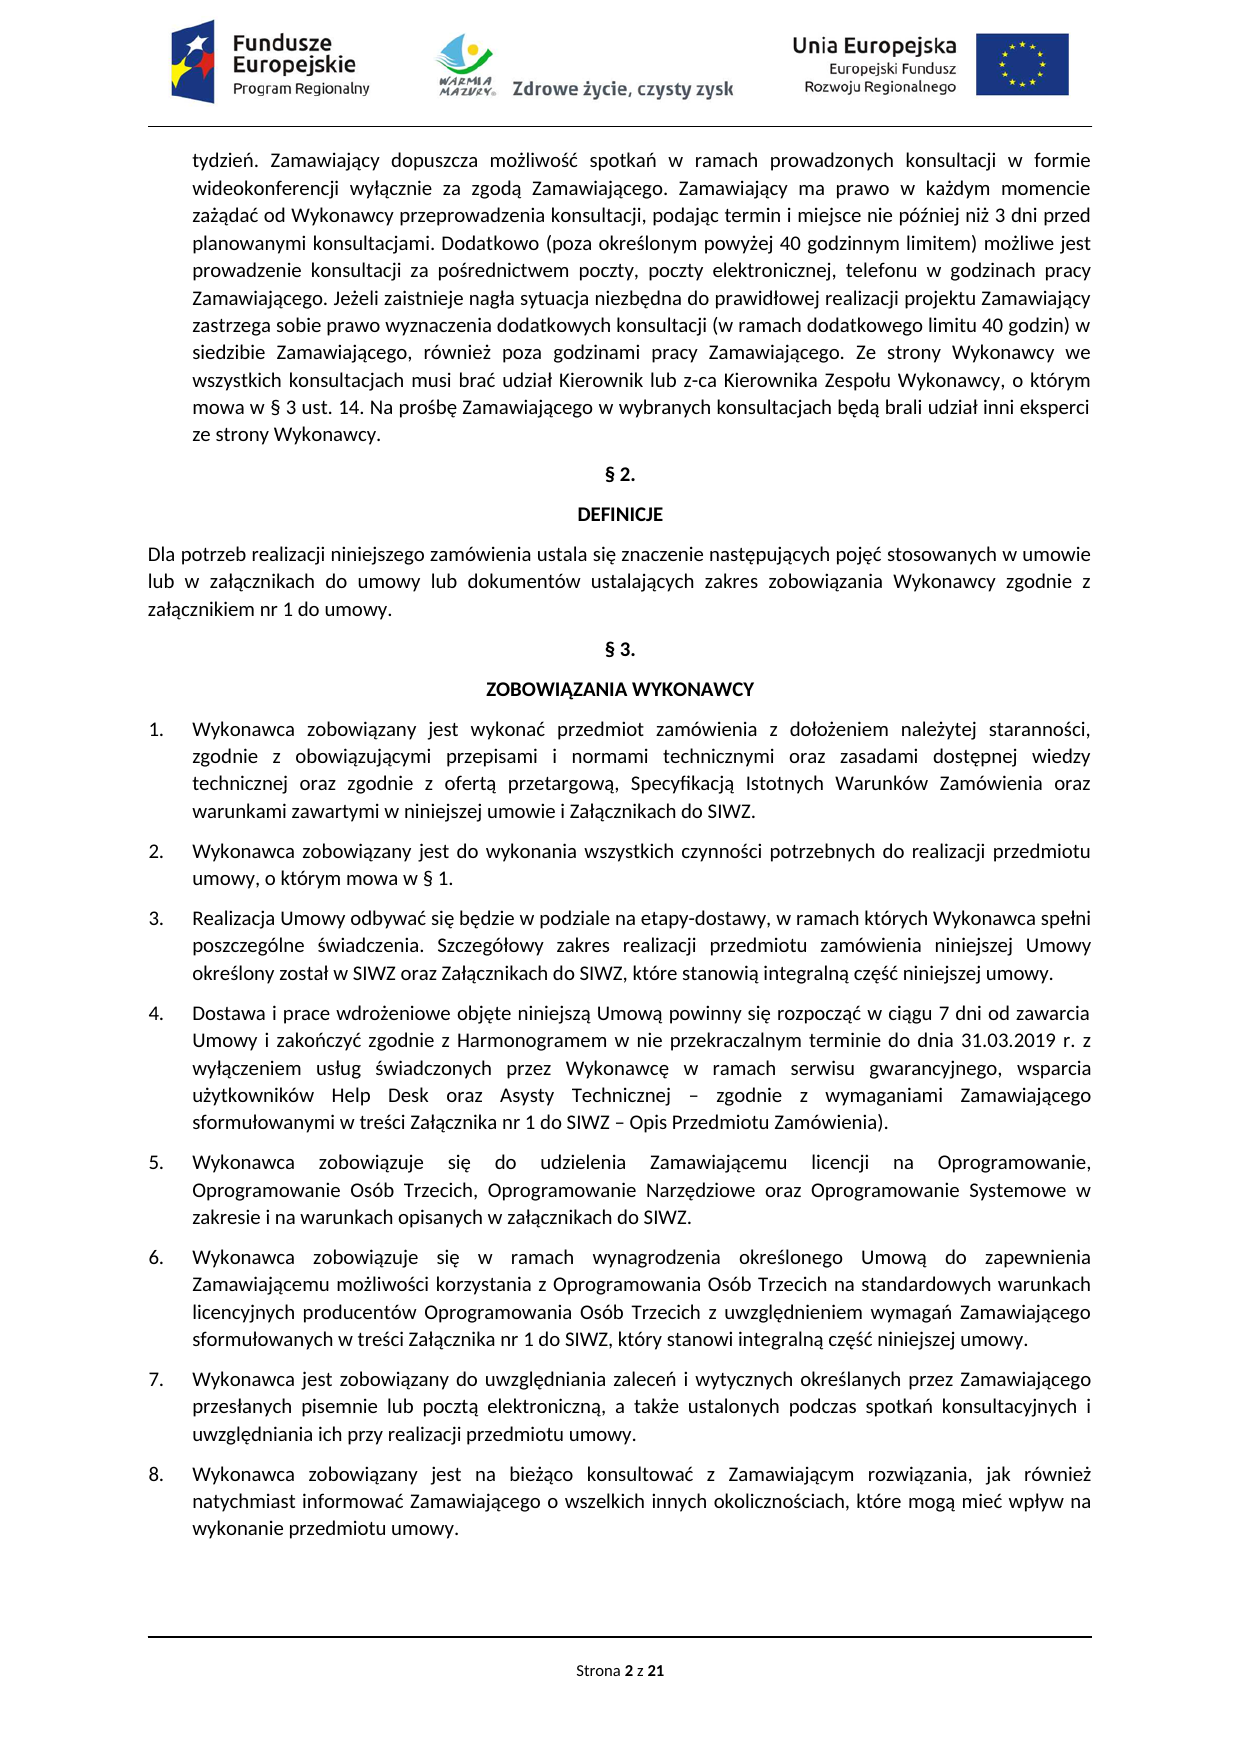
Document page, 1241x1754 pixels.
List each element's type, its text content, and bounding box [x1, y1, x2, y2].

text § 2. [148, 462, 1092, 487]
list Wykonawca zobowiązuje się do udzielenia Zamawiającemu licencji na Oprogramowanie, Oprogramowanie Osób Trzecich, Oprogramowanie Narzędziowe oraz Oprogramowanie Systemowe w zakresie i na warunkach opisanych w załącznikach do SIWZ. [148, 1149, 1092, 1229]
text DEFINICJE [148, 501, 1092, 527]
list Wykonawca zobowiązany jest do wykonania wszystkich czynności potrzebnych do realizacji przedmiotu umowy, o którym mowa w § 1. [148, 838, 1092, 891]
list Realizacja Umowy odbywać się będzie w podziale na etapy-dostawy, w ramach których Wykonawca spełni poszczególne świadczenia. Szczegółowy zakres realizacji przedmiotu zamówienia niniejszej Umowy określony został w SIWZ oraz Załącznikach do SIWZ, które stanowią integralną część niniejszej umowy. [148, 905, 1092, 985]
text § 3. [148, 636, 1092, 661]
list Dostawa i prace wdrożeniowe objęte niniejszą Umową powinny się rozpocząć w ciągu 7 dni od zawarcia Umowy i zakończyć zgodnie z Harmonogramem w nie przekraczalnym terminie do dnia 31.03.2019 r. z wyłączeniem usług świadczonych przez Wykonawcę w ramach serwisu gwarancyjnego, wsparcia użytkowników Help Desk oraz Asysty Technicznej – zgodnie z wymaganiami Zamawiającego sformułowanymi w treści Załącznika nr 1 do SIWZ – Opis Przedmiotu Zamówienia). [148, 1000, 1092, 1135]
text Dla potrzeb realizacji niniejszego zamówienia ustala się znaczenie następujących pojęć stosowanych w umowie lub w załącznikach do umowy lub dokumentów ustalających zakres zobowiązania Wykonawcy zgodnie z załącznikiem nr 1 do umowy. [148, 541, 1092, 622]
list Wykonawca zobowiązany jest na bieżąco konsultować z Zamawiającym rozwiązania, jak również natychmiast informować Zamawiającego o wszelkich innych okolicznościach, które mogą mieć wpływ na wykonanie przedmiotu umowy. [148, 1461, 1092, 1541]
list Wykonawca jest zobowiązany do uwzględniania zaleceń i wytycznych określanych przez Zamawiającego przesłanych pisemnie lub pocztą elektroniczną, a także ustalonych podczas spotkań konsultacyjnych i uwzględniania ich przy realizacji przedmiotu umowy. [148, 1366, 1092, 1446]
text ZOBOWIĄZANIA WYKONAWCY [148, 676, 1092, 701]
picture [151, 0, 1089, 124]
list Wykonawca zobowiązuje się w ramach wynagrodzenia określonego Umową do zapewnienia Zamawiającemu możliwości korzystania z Oprogramowania Osób Trzecich na standardowych warunkach licencyjnych producentów Oprogramowania Osób Trzecich z uwzględnieniem wymagań Zamawiającego sformułowanych w treści Załącznika nr 1 do SIWZ, który stanowi integralną część niniejszej umowy. [148, 1244, 1092, 1352]
list Wykonawca zobowiązany jest wykonać przedmiot zamówienia z dołożeniem należytej staranności, zgodnie z obowiązującymi przepisami i normami technicznymi oraz zasadami dostępnej wiedzy technicznej oraz zgodnie z ofertą przetargową, Specyfikacją Istotnych Warunków Zamówienia oraz warunkami zawartymi w niniejszej umowie i Załącznikach do SIWZ. [148, 716, 1092, 823]
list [148, 148, 1092, 447]
